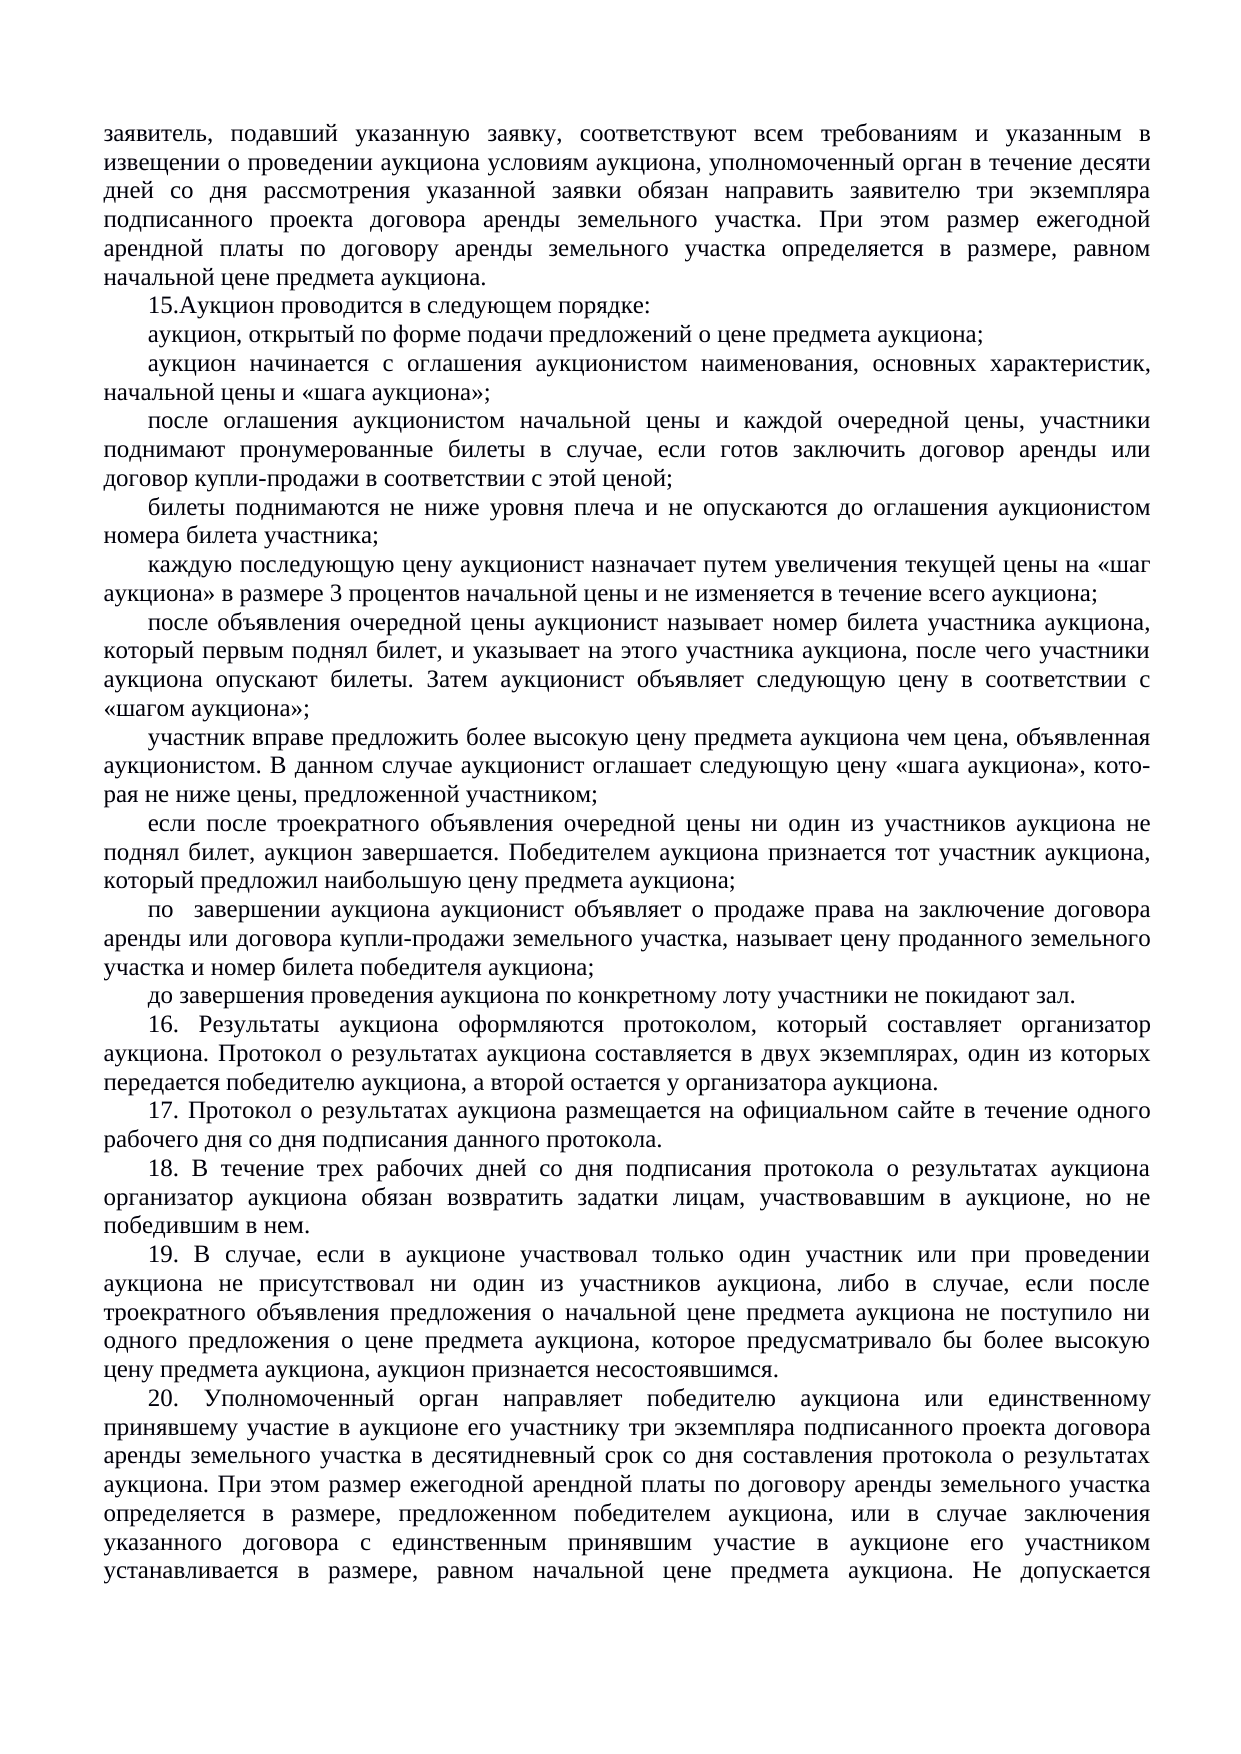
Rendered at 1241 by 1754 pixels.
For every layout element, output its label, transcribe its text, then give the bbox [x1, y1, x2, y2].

text если после троекратного объявления очередной цены ни один из участников аукциона не поднял билет, аукцион завершается. Победителем аукциона признается тот участник аукциона, который предложил наибольшую цену предмета аукциона; [103, 808, 1152, 894]
text 15.Аукцион проводится в следующем порядке: [103, 291, 1152, 319]
text после оглашения аукционистом начальной цены и каждой очередной цены, участники поднимают пронумерованные билеты в случае, если готов заключить договор аренды или договор купли-продажи в соответствии с этой ценой; [103, 406, 1152, 492]
text 18. В течение трех рабочих дней со дня подписания протокола о результатах аукциона организатор аукциона обязан возвратить задатки лицам, участвовавшим в аукционе, но не победившим в нем. [103, 1153, 1152, 1239]
text билеты поднимаются не ниже уровня плеча и не опускаются до оглашения аукционистом номера билета участника; [103, 492, 1152, 549]
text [103, 1383, 1152, 1584]
text 16. Результаты аукциона оформляются протоколом, который составляет организатор аукциона. Протокол о результатах аукциона составляется в двух экземплярах, один из которых передается победителю аукциона, а второй остается у организатора аукциона. [103, 1009, 1152, 1096]
text участник вправе предложить более высокую цену предмета аукциона чем цена, объявленная аукционистом. В данном случае аукционист оглашает следующую цену «шага аукциона», кото-рая не ниже цены, предложенной участником; [103, 722, 1152, 808]
text 19. В случае, если в аукционе участвовал только один участник или при проведении аукциона не присутствовал ни один из участников аукциона, либо в случае, если после троекратного объявления предложения о начальной цене предмета аукциона не поступило ни одного предложения о цене предмета аукциона, которое предусматривало бы более высокую цену предмета аукциона, аукцион признается несостоявшимся. [103, 1239, 1152, 1383]
text после объявления очередной цены аукционист называет номер билета участника аукциона, который первым поднял билет, и указывает на этого участника аукциона, после чего участники аукциона опускают билеты. Затем аукционист объявляет следующую цену в соответствии с «шагом аукциона»; [103, 607, 1152, 722]
text каждую последующую цену аукционист назначает путем увеличения текущей цены на «шаг аукциона» в размере 3 процентов начальной цены и не изменяется в течение всего аукциона; [103, 549, 1152, 607]
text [103, 118, 1152, 291]
text 17. Протокол о результатах аукциона размещается на официальном сайте в течение одного рабочего дня со дня подписания данного протокола. [103, 1096, 1152, 1153]
text до завершения проведения аукциона по конкретному лоту участники не покидают зал. [103, 981, 1152, 1009]
text аукцион, открытый по форме подачи предложений о цене предмета аукциона; [103, 319, 1152, 348]
text аукцион начинается с оглашения аукционистом наименования, основных характеристик, начальной цены и «шага аукциона»; [103, 348, 1152, 406]
text по завершении аукциона аукционист объявляет о продаже права на заключение договора аренды или договора купли-продажи земельного участка, называет цену проданного земельного участка и номер билета победителя аукциона; [103, 894, 1152, 981]
